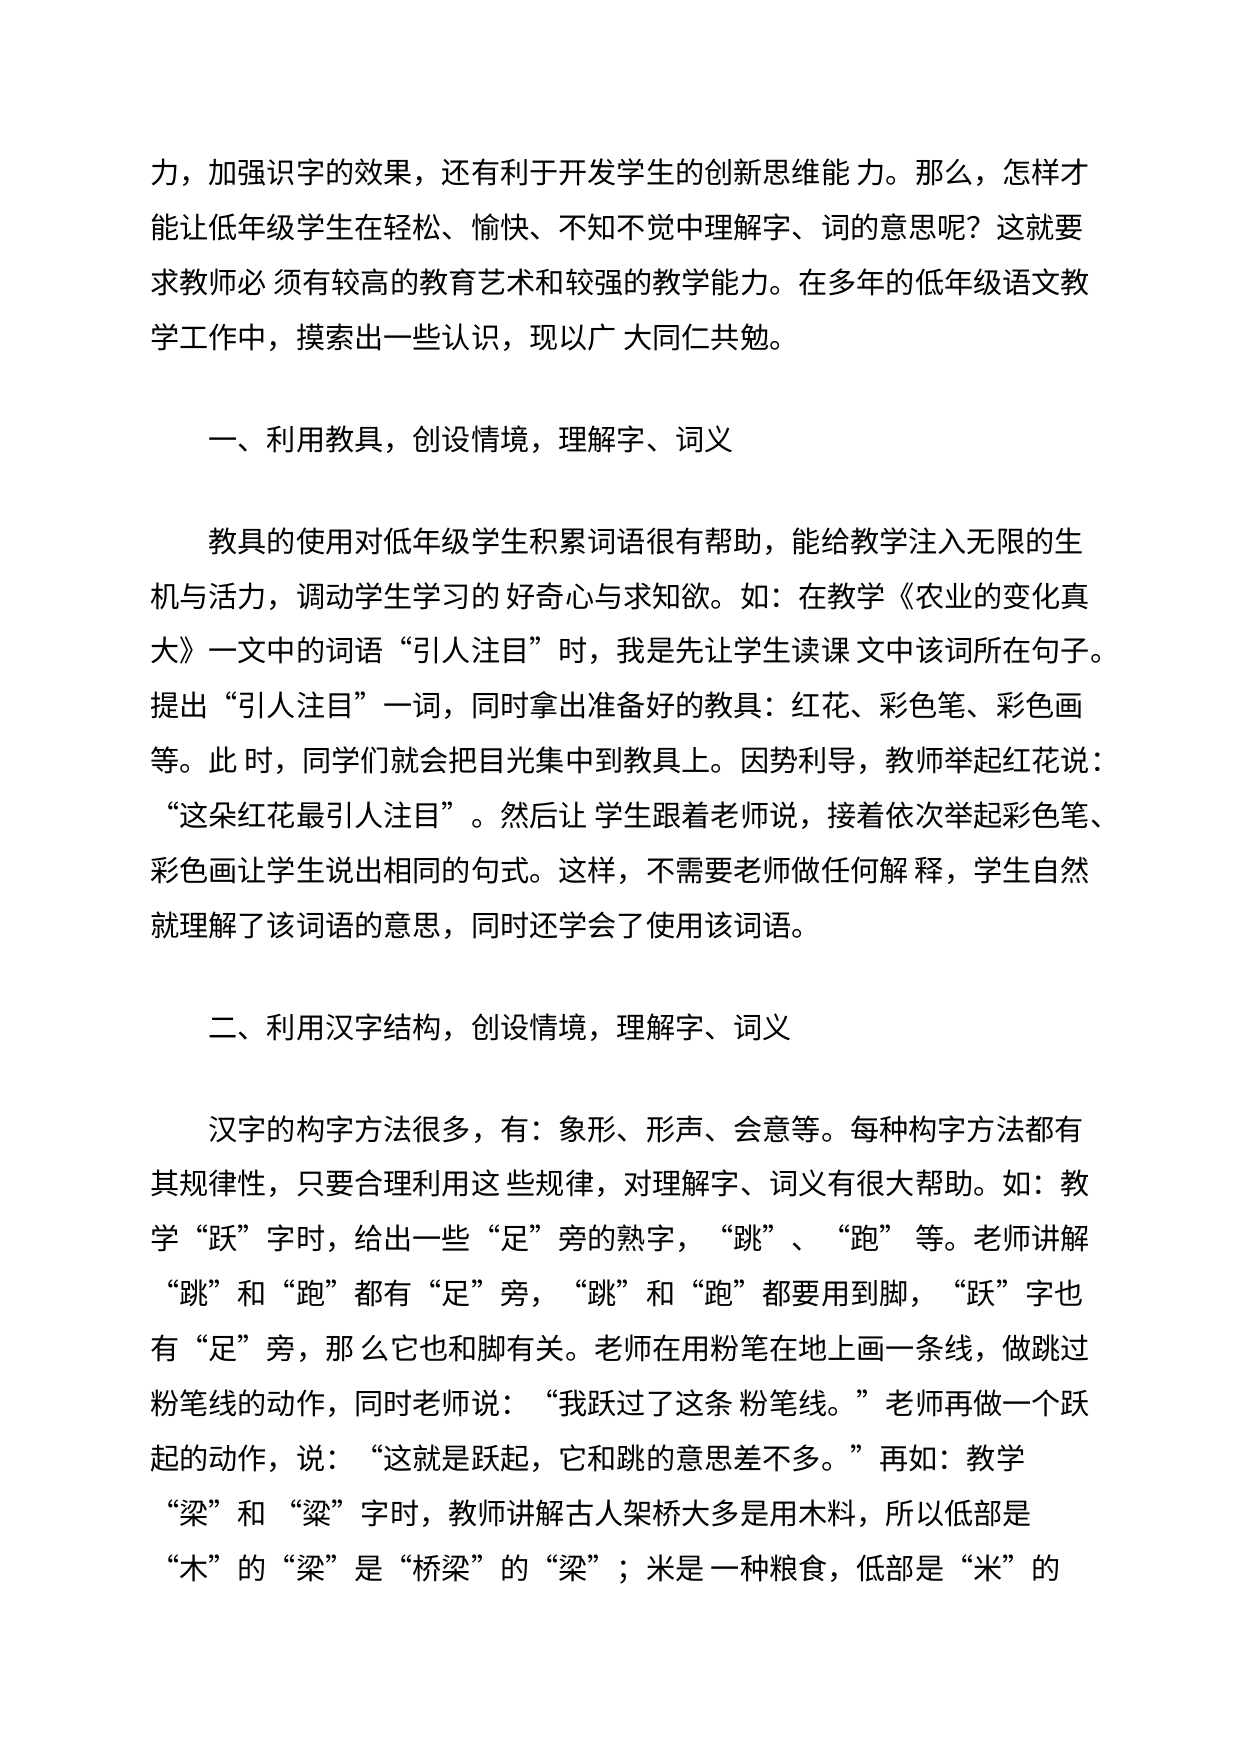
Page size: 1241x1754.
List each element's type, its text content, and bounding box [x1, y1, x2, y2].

text 教具的使用对低年级学生积累词语很有帮助，能给教学注入无限的生机与活力，调动学生学习的 好奇心与求知欲。如：在教学《农业的变化真大》一文中的词语“引人注目”时，我是先让学生读课 文中该词所在句子。提出“引人注目”一词，同时拿出准备好的教具：红花、彩色笔、彩色画等。此 时，同学们就会把目光集中到教具上。因势利导，教师举起红花说：“这朵红花最引人注目”。然后让 学生跟着老师说，接着依次举起彩色笔、彩色画让学生说出相同的句式。这样，不需要老师做任何解 释，学生自然就理解了该词语的意思，同时还学会了使用该词语。 [150, 518, 1090, 945]
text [150, 1106, 1090, 1587]
text 一、利用教具，创设情境，理解字、词义 [150, 416, 1090, 459]
text 二、利用汉字结构，创设情境，理解字、词义 [150, 1004, 1090, 1047]
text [150, 150, 1090, 357]
